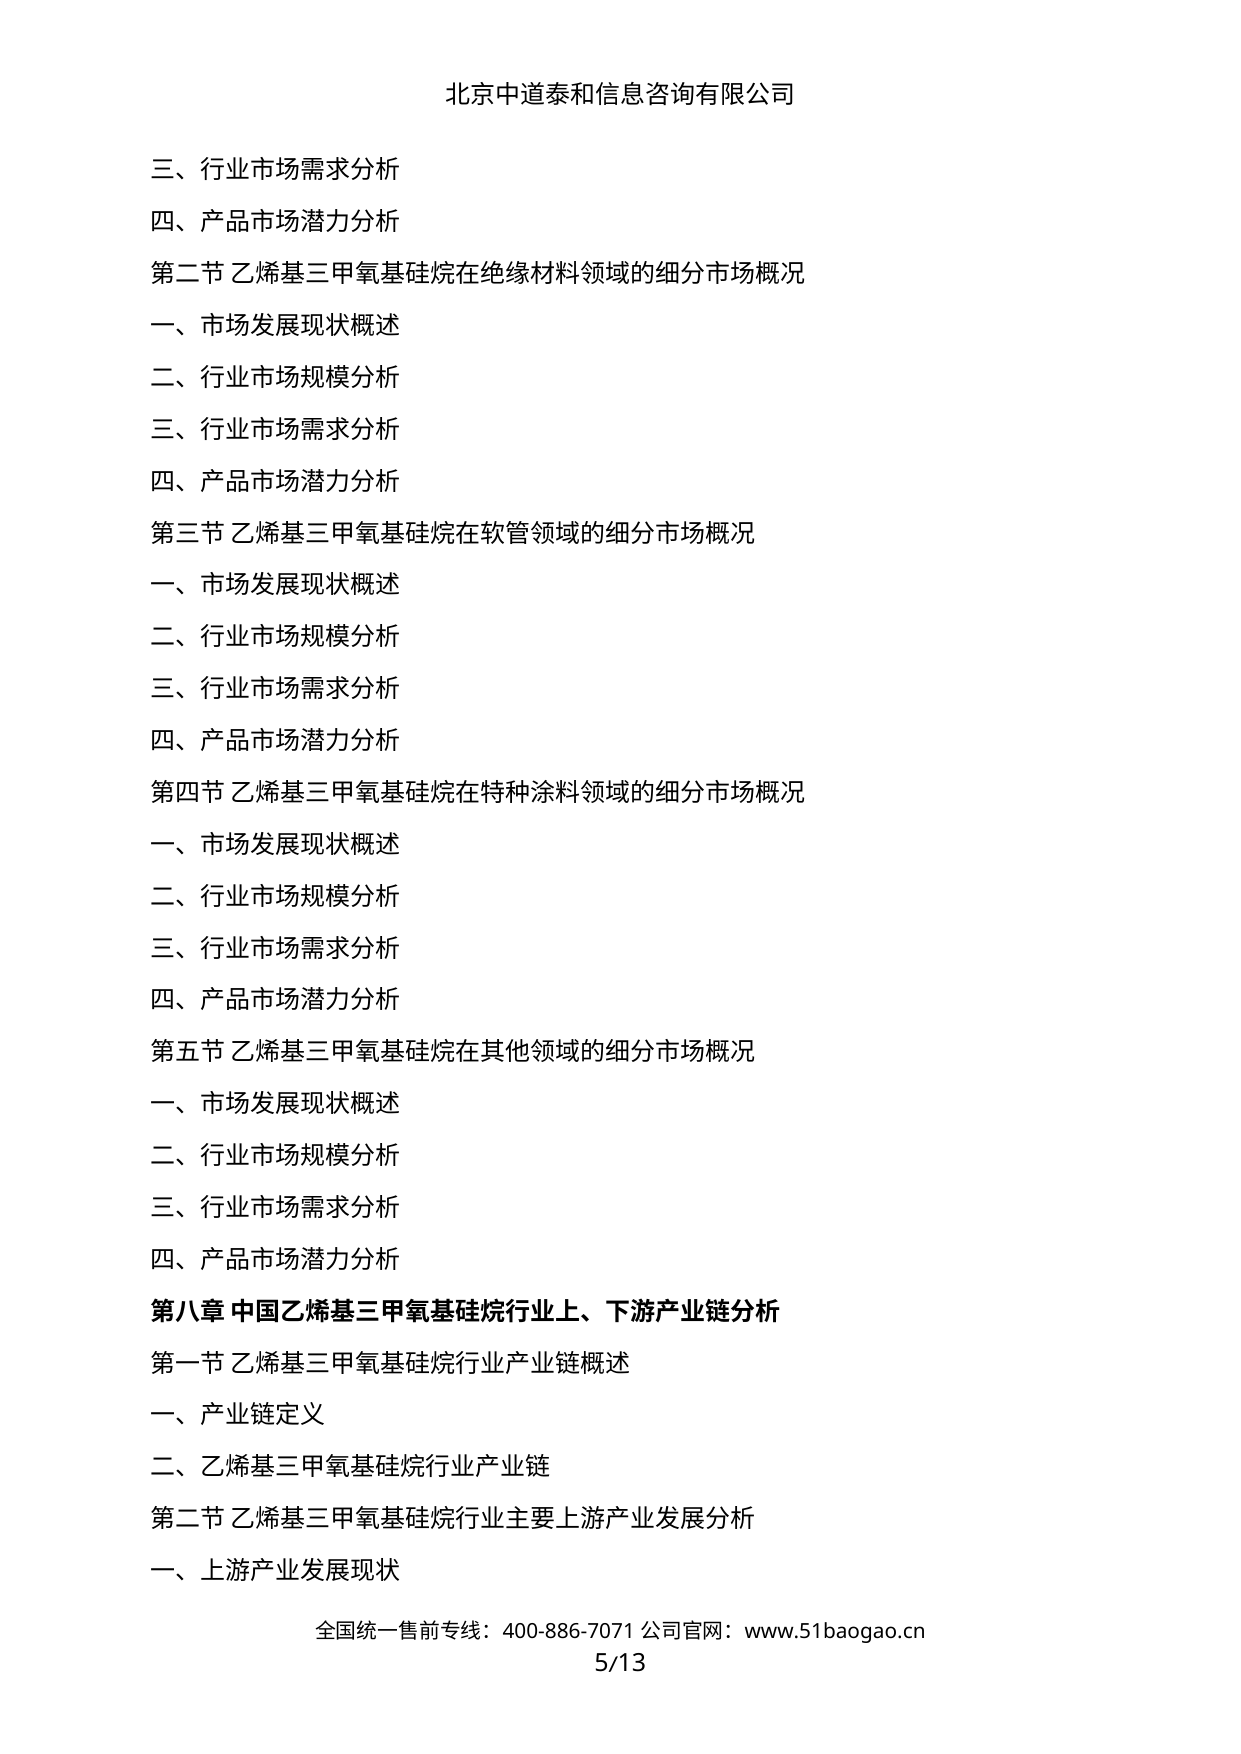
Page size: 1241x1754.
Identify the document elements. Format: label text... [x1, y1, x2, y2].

text 三、行业市场需求分析 [150, 1187, 1090, 1224]
text 一、市场发展现状概述 [150, 1084, 1090, 1120]
text 四、产品市场潜力分析 [150, 1239, 1090, 1276]
text 二、行业市场规模分析 [150, 1136, 1090, 1172]
text 一、市场发展现状概述 [150, 565, 1090, 601]
text 第五节 乙烯基三甲氧基硅烷在其他领域的细分市场概况 [150, 1032, 1090, 1068]
text 第八章 中国乙烯基三甲氧基硅烷行业上、下游产业链分析 [150, 1291, 1090, 1327]
text 一、产业链定义 [150, 1395, 1090, 1431]
text 一、市场发展现状概述 [150, 824, 1090, 861]
text 第二节 乙烯基三甲氧基硅烷在绝缘材料领域的细分市场概况 [150, 254, 1090, 290]
text 四、产品市场潜力分析 [150, 461, 1090, 497]
text 四、产品市场潜力分析 [150, 202, 1090, 238]
text 第二节 乙烯基三甲氧基硅烷行业主要上游产业发展分析 [150, 1499, 1090, 1535]
text 四、产品市场潜力分析 [150, 980, 1090, 1016]
text 一、上游产业发展现状 [150, 1551, 1090, 1587]
text 二、行业市场规模分析 [150, 357, 1090, 394]
text 三、行业市场需求分析 [150, 409, 1090, 446]
text 三、行业市场需求分析 [150, 150, 1090, 186]
text 一、市场发展现状概述 [150, 306, 1090, 342]
text 三、行业市场需求分析 [150, 928, 1090, 964]
text 二、乙烯基三甲氧基硅烷行业产业链 [150, 1447, 1090, 1483]
text 二、行业市场规模分析 [150, 617, 1090, 653]
text 第四节 乙烯基三甲氧基硅烷在特种涂料领域的细分市场概况 [150, 772, 1090, 809]
text 四、产品市场潜力分析 [150, 721, 1090, 757]
text 第三节 乙烯基三甲氧基硅烷在软管领域的细分市场概况 [150, 513, 1090, 549]
text 二、行业市场规模分析 [150, 876, 1090, 912]
text 第一节 乙烯基三甲氧基硅烷行业产业链概述 [150, 1343, 1090, 1379]
text 三、行业市场需求分析 [150, 669, 1090, 705]
